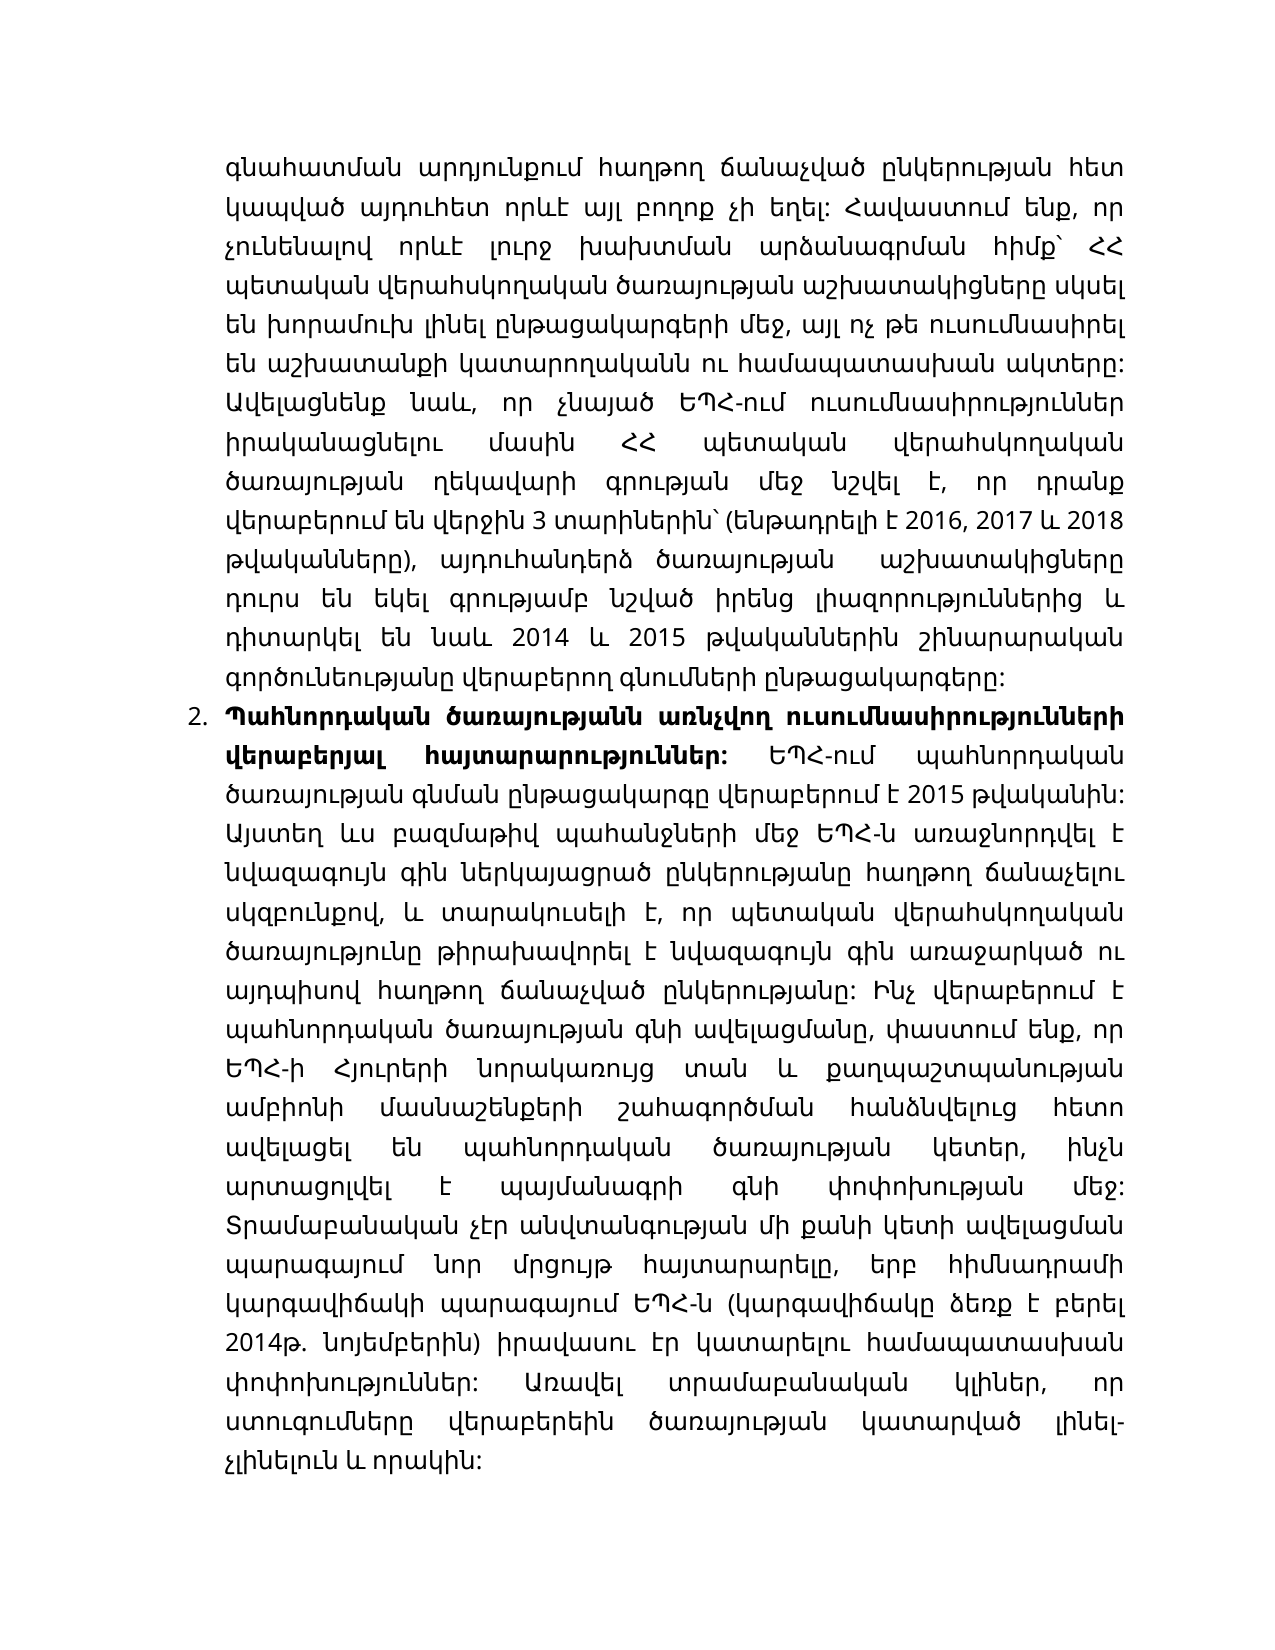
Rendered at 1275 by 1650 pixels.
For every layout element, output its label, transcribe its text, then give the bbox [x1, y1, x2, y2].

list Պահնորդական ծառայությանն առնչվող ուսումնասիրությունների վերաբերյալ հայտարարություններ: ԵՊՀ-ում պահնորդական ծառայության գնման ընթացակարգը վերաբերում է 2015 թվականին: Այստեղ ևս բազմաթիվ պահանջների մեջ ԵՊՀ-ն առաջնորդվել է նվազագույն գին ներկայացրած ընկերությանը հաղթող ճանաչելու սկզբունքով, և տարակուսելի է, որ պետական վերահսկողական ծառայությունը թիրախավորել է նվազագույն գին առաջարկած ու այդպիսով հաղթող ճանաչված ընկերությանը: Ինչ վերաբերում է պահնորդական ծառայության գնի ավելացմանը, փաստում ենք, որ ԵՊՀ-ի Հյուրերի նորակառույց տան և քաղպաշտպանության ամբիոնի մասնաշենքերի շահագործման հանձնվելուց հետո ավելացել են պահնորդական ծառայության կետեր, ինչն արտացոլվել է պայմանագրի գնի փոփոխության մեջ: Տրամաբանական չէր անվտանգության մի քանի կետի ավելացման պարագայում նոր մրցույթ հայտարարելը, երբ հիմնադրամի կարգավիճակի պարագայում ԵՊՀ-ն (կարգավիճակը ձեռք է բերել 2014թ. նոյեմբերին) իրավասու էր կատարելու համապատասխան փոփոխություններ: Առավել տրամաբանական կլիներ, որ ստուգումները վերաբերեին ծառայության կատարված լինել-չլինելուն և որակին: [187, 698, 1125, 1477]
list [187, 150, 1125, 693]
